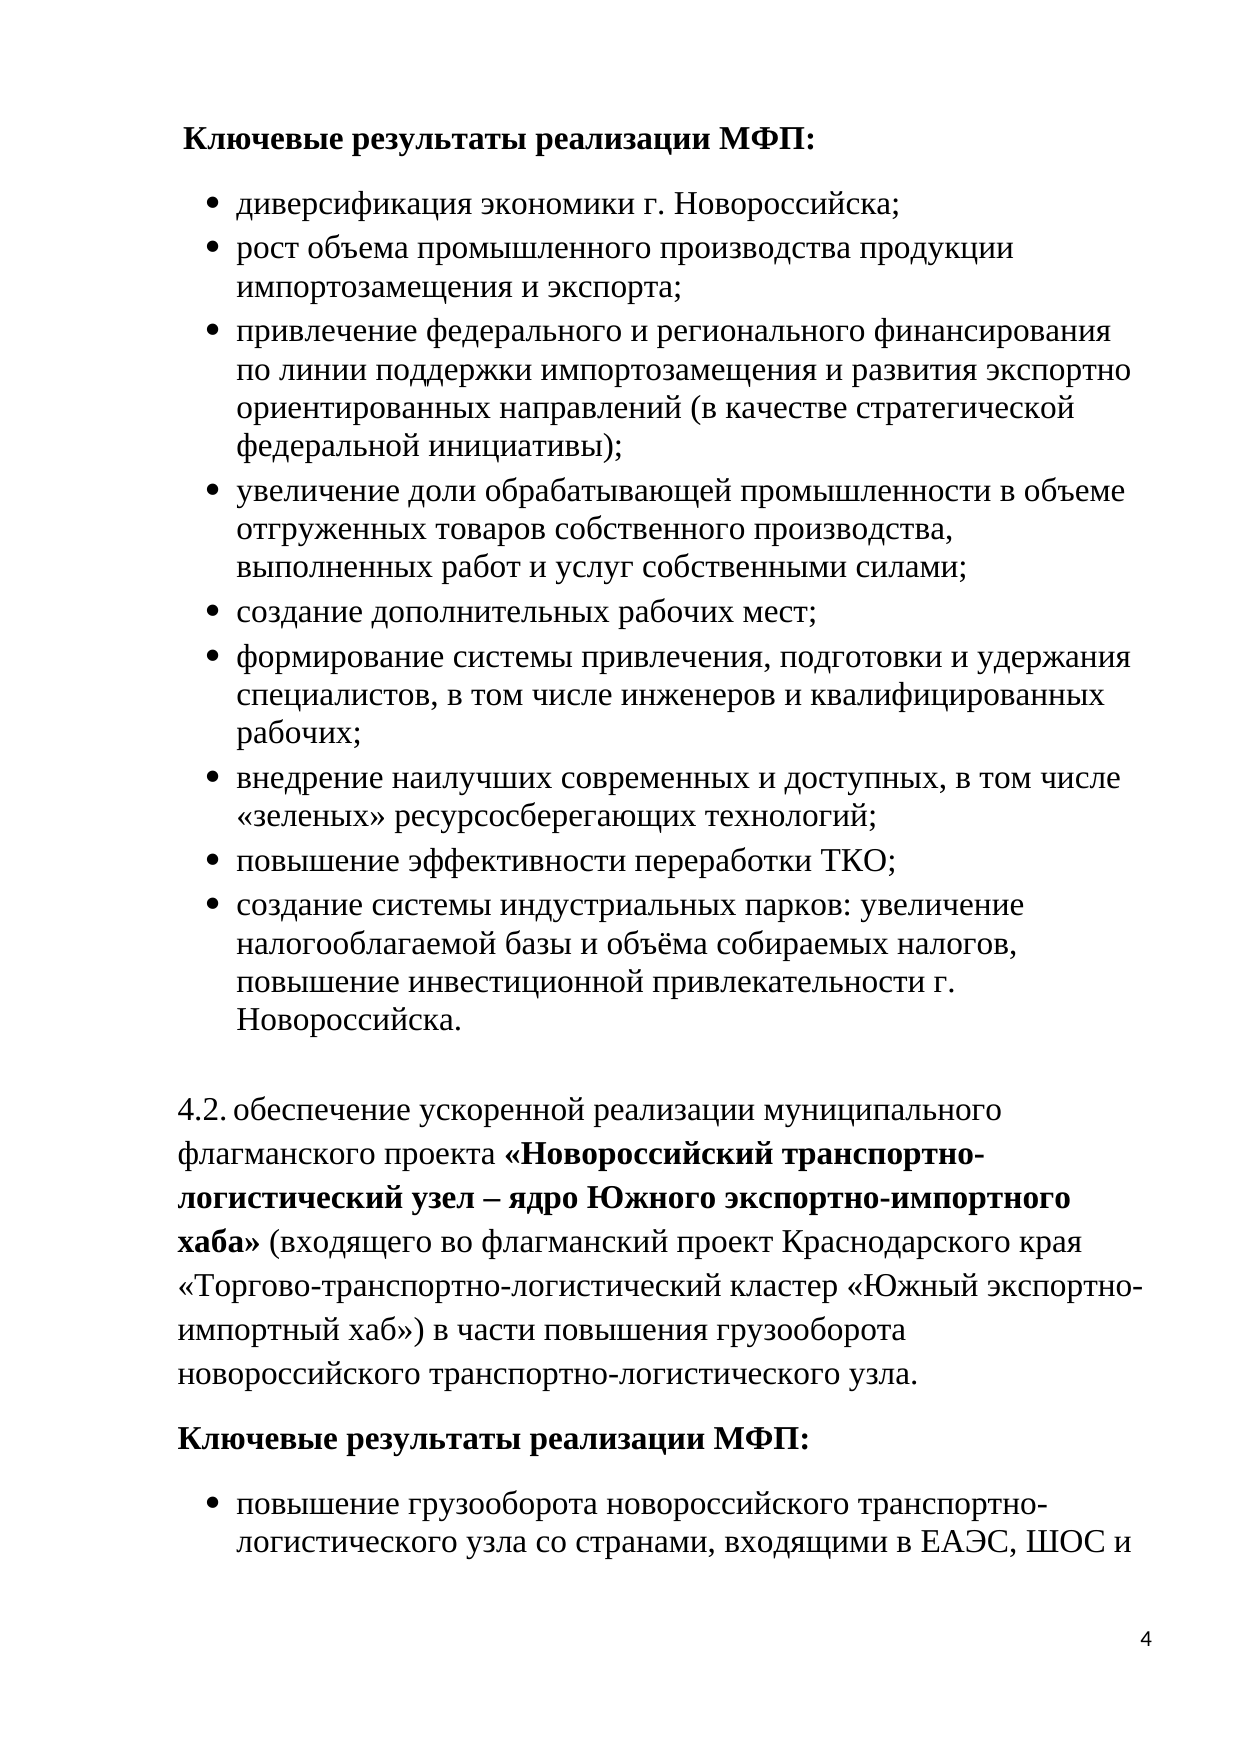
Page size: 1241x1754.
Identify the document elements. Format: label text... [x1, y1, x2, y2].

list создание системы индустриальных парков: увеличение налогооблагаемой базы и объёма собираемых налогов, повышение инвестиционной привлекательности г. Новороссийска. [207, 885, 1152, 1038]
list формирование системы привлечения, подготовки и удержания специалистов, в том числе инженеров и квалифицированных рабочих; [207, 636, 1152, 751]
text Ключевые результаты реализации МФП: [177, 118, 1152, 156]
list внедрение наилучших современных и доступных, в том числе «зеленых» ресурсосберегающих технологий; [207, 757, 1152, 834]
list привлечение федерального и регионального финансирования по линии поддержки импортозамещения и развития экспортно ориентированных направлений (в качестве стратегической федеральной инициативы); [207, 311, 1152, 464]
list диверсификация экономики г. Новороссийска; [207, 183, 1152, 221]
list повышение эффективности переработки ТКО; [207, 840, 1152, 878]
text 4.2. обеспечение ускоренной реализации муниципального флагманского проекта «Новороссийский транспортно-логистический узел – ядро Южного экспортно-импортного хаба» (входящего во флагманский проект Краснодарского края «Торгово-транспортно-логистический кластер «Южный экспортно-импортный хаб») в части повышения грузооборота новороссийского транспортно-логистического узла. [177, 1089, 1152, 1392]
text Ключевые результаты реализации МФП: [177, 1418, 1152, 1456]
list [207, 1483, 1152, 1560]
list увеличение доли обрабатывающей промышленности в объеме отгруженных товаров собственного производства, выполненных работ и услуг собственными силами; [207, 470, 1152, 585]
list рост объема промышленного производства продукции импортозамещения и экспорта; [207, 228, 1152, 304]
list создание дополнительных рабочих мест; [207, 591, 1152, 630]
